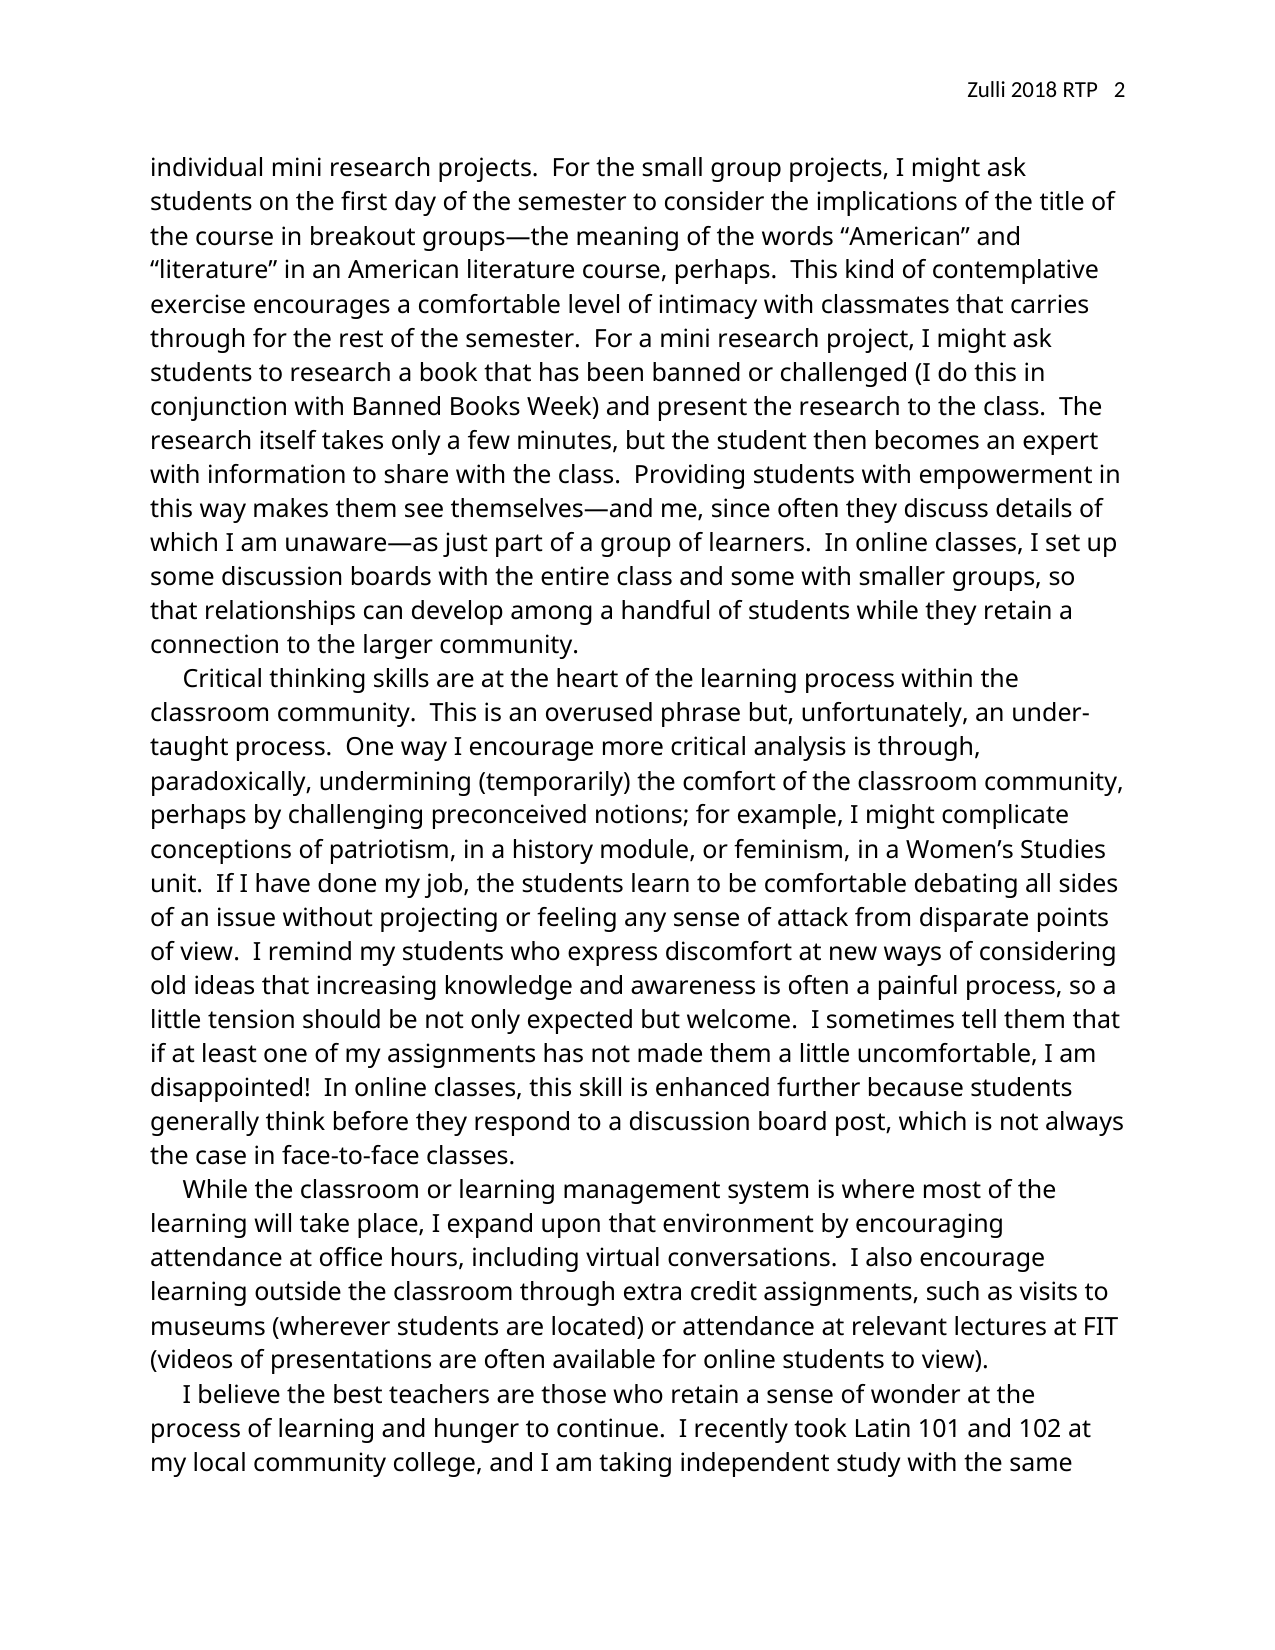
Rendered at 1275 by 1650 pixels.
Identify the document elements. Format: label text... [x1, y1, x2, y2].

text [150, 150, 1125, 661]
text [150, 1376, 1125, 1478]
text Critical thinking skills are at the heart of the learning process within the classroom community. This is an overused phrase but, unfortunately, an under-taught process. One way I encourage more critical analysis is through, paradoxically, undermining (temporarily) the comfort of the classroom community, perhaps by challenging preconceived notions; for example, I might complicate conceptions of patriotism, in a history module, or feminism, in a Women’s Studies unit. If I have done my job, the students learn to be comfortable debating all sides of an issue without projecting or feeling any sense of attack from disparate points of view. I remind my students who express discomfort at new ways of considering old ideas that increasing knowledge and awareness is often a painful process, so a little tension should be not only expected but welcome. I sometimes tell them that if at least one of my assignments has not made them a little uncomfortable, I am disappointed! In online classes, this skill is enhanced further because students generally think before they respond to a discussion board post, which is not always the case in face-to-face classes. [150, 661, 1125, 1172]
text While the classroom or learning management system is where most of the learning will take place, I expand upon that environment by encouraging attendance at office hours, including virtual conversations. I also encourage learning outside the classroom through extra credit assignments, such as visits to museums (wherever students are located) or attendance at relevant lectures at FIT (videos of presentations are often available for online students to view). [150, 1172, 1125, 1376]
